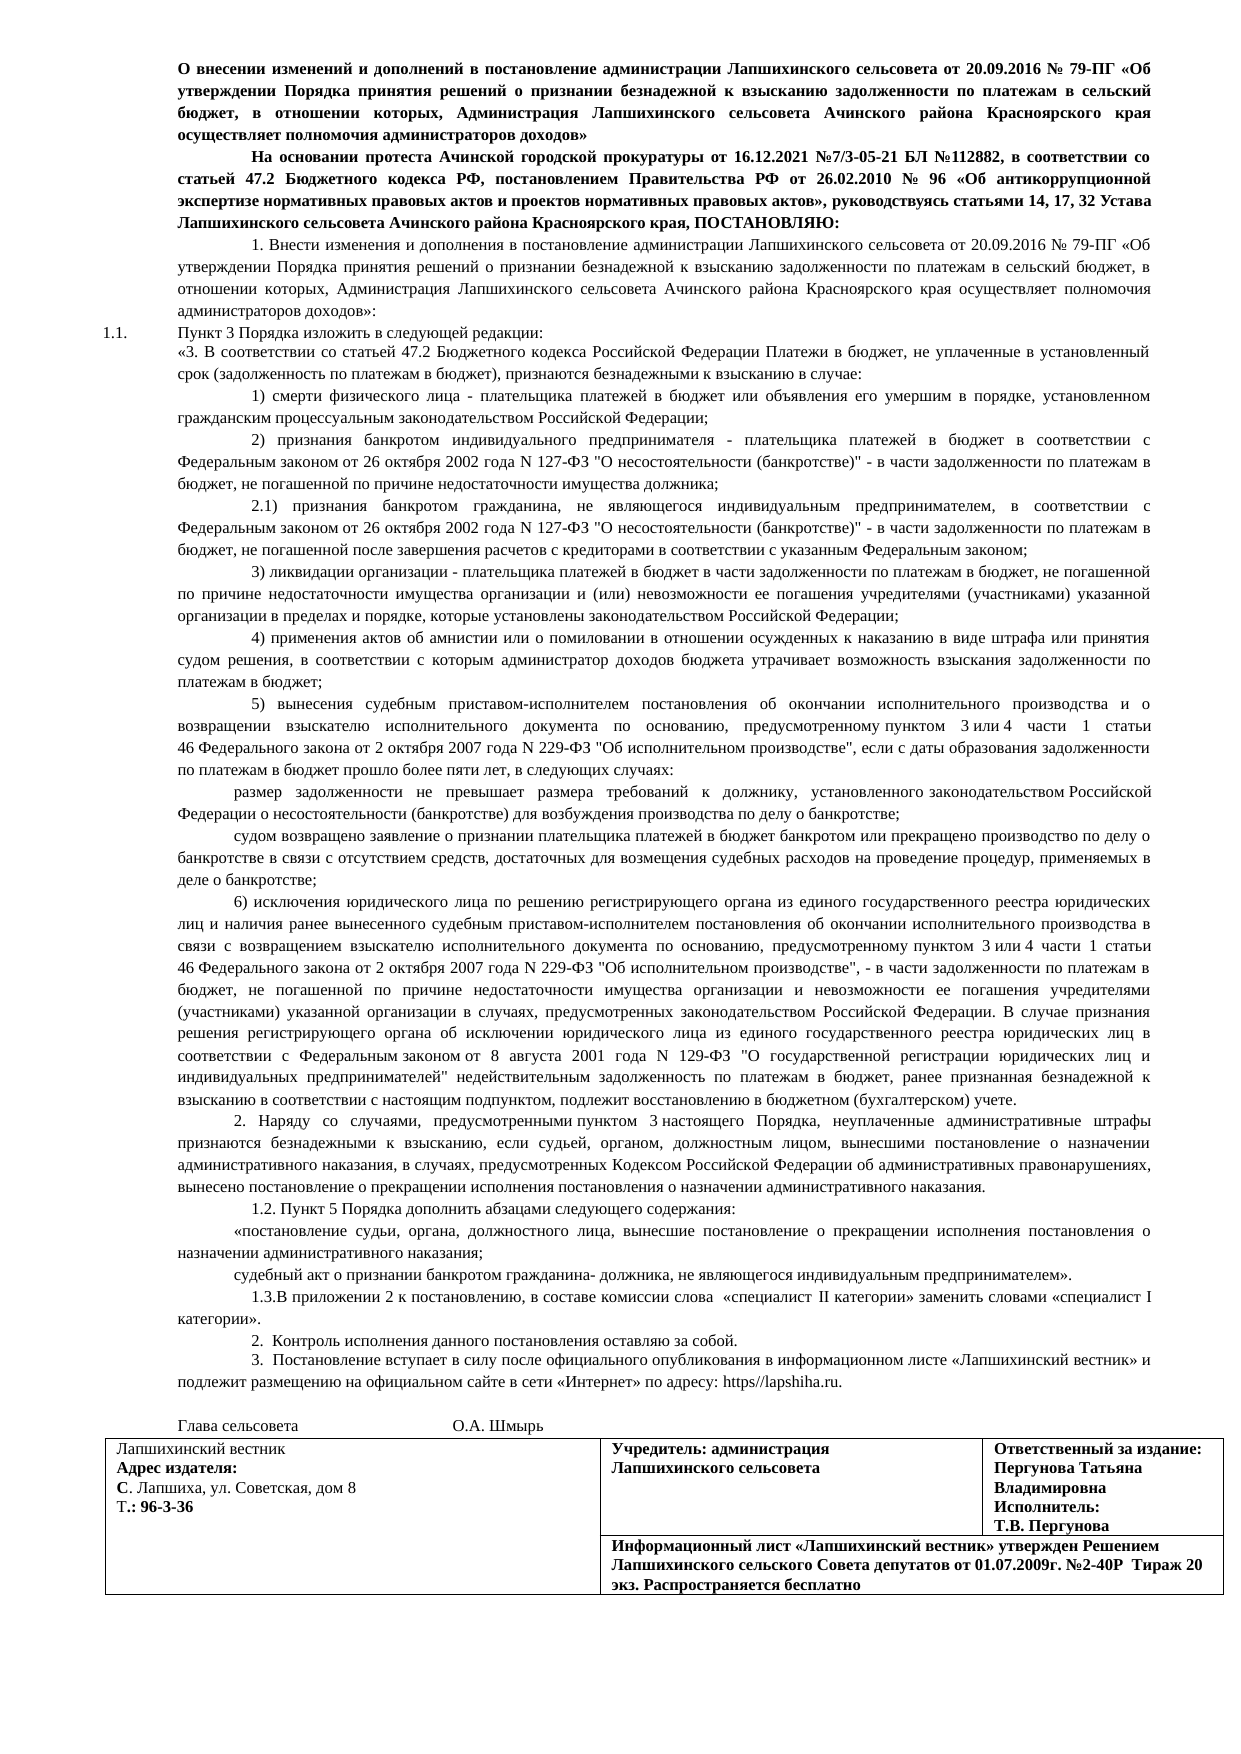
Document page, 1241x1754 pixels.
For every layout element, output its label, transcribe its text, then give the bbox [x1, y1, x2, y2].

text 3) ликвидации организации - плательщика платежей в бюджет в части задолженности по платежам в бюджет, не погашенной по причине недостаточности имущества организации и (или) невозможности ее погашения учредителями (участниками) указанной организации в пределах и порядке, которые установлены законодательством Российской Федерации; [177, 562, 1152, 625]
text О внесении изменений и дополнений в постановление администрации Лапшихинского сельсовета от 20.09.2016 № 79-ПГ «Об утверждении Порядка принятия решений о признании безнадежной к взысканию задолженности по платежам в сельский бюджет, в отношении которых, Администрация Лапшихинского сельсовета Ачинского района Красноярского края осуществляет полномочия администраторов доходов» [177, 59, 1152, 144]
text судебный акт о признании банкротом гражданина- должника, не являющегося индивидуальным предпринимателем». [177, 1265, 1152, 1284]
text 2. Контроль исполнения данного постановления оставляю за собой. [177, 1331, 1152, 1350]
text 6) исключения юридического лица по решению регистрирующего органа из единого государственного реестра юридических лиц и наличия ранее вынесенного судебным приставом-исполнителем постановления об окончании исполнительного производства в связи с возвращением взыскателю исполнительного документа по основанию, предусмотренному пунктом 3 или 4 части 1 статьи 46 Федерального закона от 2 октября 2007 года N 229-ФЗ "Об исполнительном производстве", - в части задолженности по платежам в бюджет, не погашенной по причине недостаточности имущества организации и невозможности ее погашения учредителями (участниками) указанной организации в случаях, предусмотренных законодательством Российской Федерации. В случае признания решения регистрирующего органа об исключении юридического лица из единого государственного реестра юридических лиц в соответствии с Федеральным законом от 8 августа 2001 года N 129-ФЗ "О государственной регистрации юридических лиц и индивидуальных предпринимателей" недействительным задолженность по платежам в бюджет, ранее признанная безнадежной к взысканию в соответствии с настоящим подпунктом, подлежит восстановлению в бюджетном (бухгалтерском) учете. [177, 891, 1152, 1108]
text 1.3.В приложении 2 к постановлению, в составе комиссии слова «специалист II категории» заменить словами «специалист I категории». [177, 1287, 1152, 1328]
text размер задолженности не превышает размера требований к должнику, установленного законодательством Российской Федерации о несостоятельности (банкротстве) для возбуждения производства по делу о банкротстве; [177, 782, 1152, 823]
table_header Лапшихинский вестник Адрес издателя: С. Лапшиха, ул. Советская, дом 8 Т.: 96-3-36 [106, 1439, 600, 1593]
text 1.2. Пункт 5 Порядка дополнить абзацами следующего содержания: [177, 1199, 1152, 1218]
text 4) применения актов об амнистии или о помиловании в отношении осужденных к наказанию в виде штрафа или принятия судом решения, в соответствии с которым администратор доходов бюджета утрачивает возможность взыскания задолженности по платежам в бюджет; [177, 628, 1152, 691]
text «3. В соответствии со статьей 47.2 Бюджетного кодекса Российской Федерации Платежи в бюджет, не уплаченные в установленный срок (задолженность по платежам в бюджет), признаются безнадежными к взысканию в случае: [177, 342, 1152, 383]
text 2.1) признания банкротом гражданина, не являющегося индивидуальным предпринимателем, в соответствии с Федеральным законом от 26 октября 2002 года N 127-ФЗ "О несостоятельности (банкротстве)" - в части задолженности по платежам в бюджет, не погашенной после завершения расчетов с кредиторами в соответствии с указанным Федеральным законом; [177, 496, 1152, 559]
text 5) вынесения судебным приставом-исполнителем постановления об окончании исполнительного производства и о возвращении взыскателю исполнительного документа по основанию, предусмотренному пунктом 3 или 4 части 1 статьи 46 Федерального закона от 2 октября 2007 года N 229-ФЗ "Об исполнительном производстве", если с даты образования задолженности по платежам в бюджет прошло более пяти лет, в следующих случаях: [177, 694, 1152, 779]
text 3. Постановление вступает в силу после официального опубликования в информационном листе «Лапшихинский вестник» и подлежит размещению на официальном сайте в сети «Интернет» по адресу: https//lapshiha.ru. [177, 1350, 1152, 1391]
table_header Учредитель: администрация Лапшихинского сельсовета [601, 1439, 982, 1535]
table_header Ответственный за издание: Пергунова Татьяна Владимировна Исполнитель: Т.В. Пергунова [983, 1439, 1223, 1535]
text «постановление судьи, органа, должностного лица, вынесшие постановление о прекращении исполнения постановления о назначении административного наказания; [177, 1221, 1152, 1262]
list Пункт 3 Порядка изложить в следующей редакции: [102, 323, 1152, 342]
text судом возвращено заявление о признании плательщика платежей в бюджет банкротом или прекращено производство по делу о банкротстве в связи с отсутствием средств, достаточных для возмещения судебных расходов на проведение процедур, применяемых в деле о банкротстве; [177, 826, 1152, 889]
text 2. Наряду со случаями, предусмотренными пунктом 3 настоящего Порядка, неуплаченные административные штрафы признаются безнадежными к взысканию, если судьей, органом, должностным лицом, вынесшими постановление о назначении административного наказания, в случаях, предусмотренных Кодексом Российской Федерации об административных правонарушениях, вынесено постановление о прекращении исполнения постановления о назначении административного наказания. [177, 1111, 1152, 1196]
text 1. Внести изменения и дополнения в постановление администрации Лапшихинского сельсовета от 20.09.2016 № 79-ПГ «Об утверждении Порядка принятия решений о признании безнадежной к взысканию задолженности по платежам в сельский бюджет, в отношении которых, Администрация Лапшихинского сельсовета Ачинского района Красноярского края осуществляет полномочия администраторов доходов»: [177, 235, 1152, 320]
subtitle На основании протеста Ачинской городской прокуратуры от 16.12.2021 №7/3-05-21 БЛ №112882, в соответствии со статьей 47.2 Бюджетного кодекса РФ, постановлением Правительства РФ от 26.02.2010 № 96 «Об антикоррупционной экспертизе нормативных правовых актов и проектов нормативных правовых актов», руководствуясь статьями 14, 17, 32 Устава Лапшихинского сельсовета Ачинского района Красноярского края, ПОСТАНОВЛЯЮ: [177, 147, 1152, 232]
text Глава сельсовета О.А. Шмырь [177, 1416, 1152, 1435]
text 1) смерти физического лица - плательщика платежей в бюджет или объявления его умершим в порядке, установленном гражданским процессуальным законодательством Российской Федерации; [177, 386, 1152, 427]
text 2) признания банкротом индивидуального предпринимателя - плательщика платежей в бюджет в соответствии с Федеральным законом от 26 октября 2002 года N 127-ФЗ "О несостоятельности (банкротстве)" - в части задолженности по платежам в бюджет, не погашенной по причине недостаточности имущества должника; [177, 430, 1152, 493]
table_cell Информационный лист «Лапшихинский вестник» утвержден Решением Лапшихинского сельского Совета депутатов от 01.07.2009г. №2-40Р Тираж 20 экз. Распространяется бесплатно [601, 1536, 1223, 1593]
